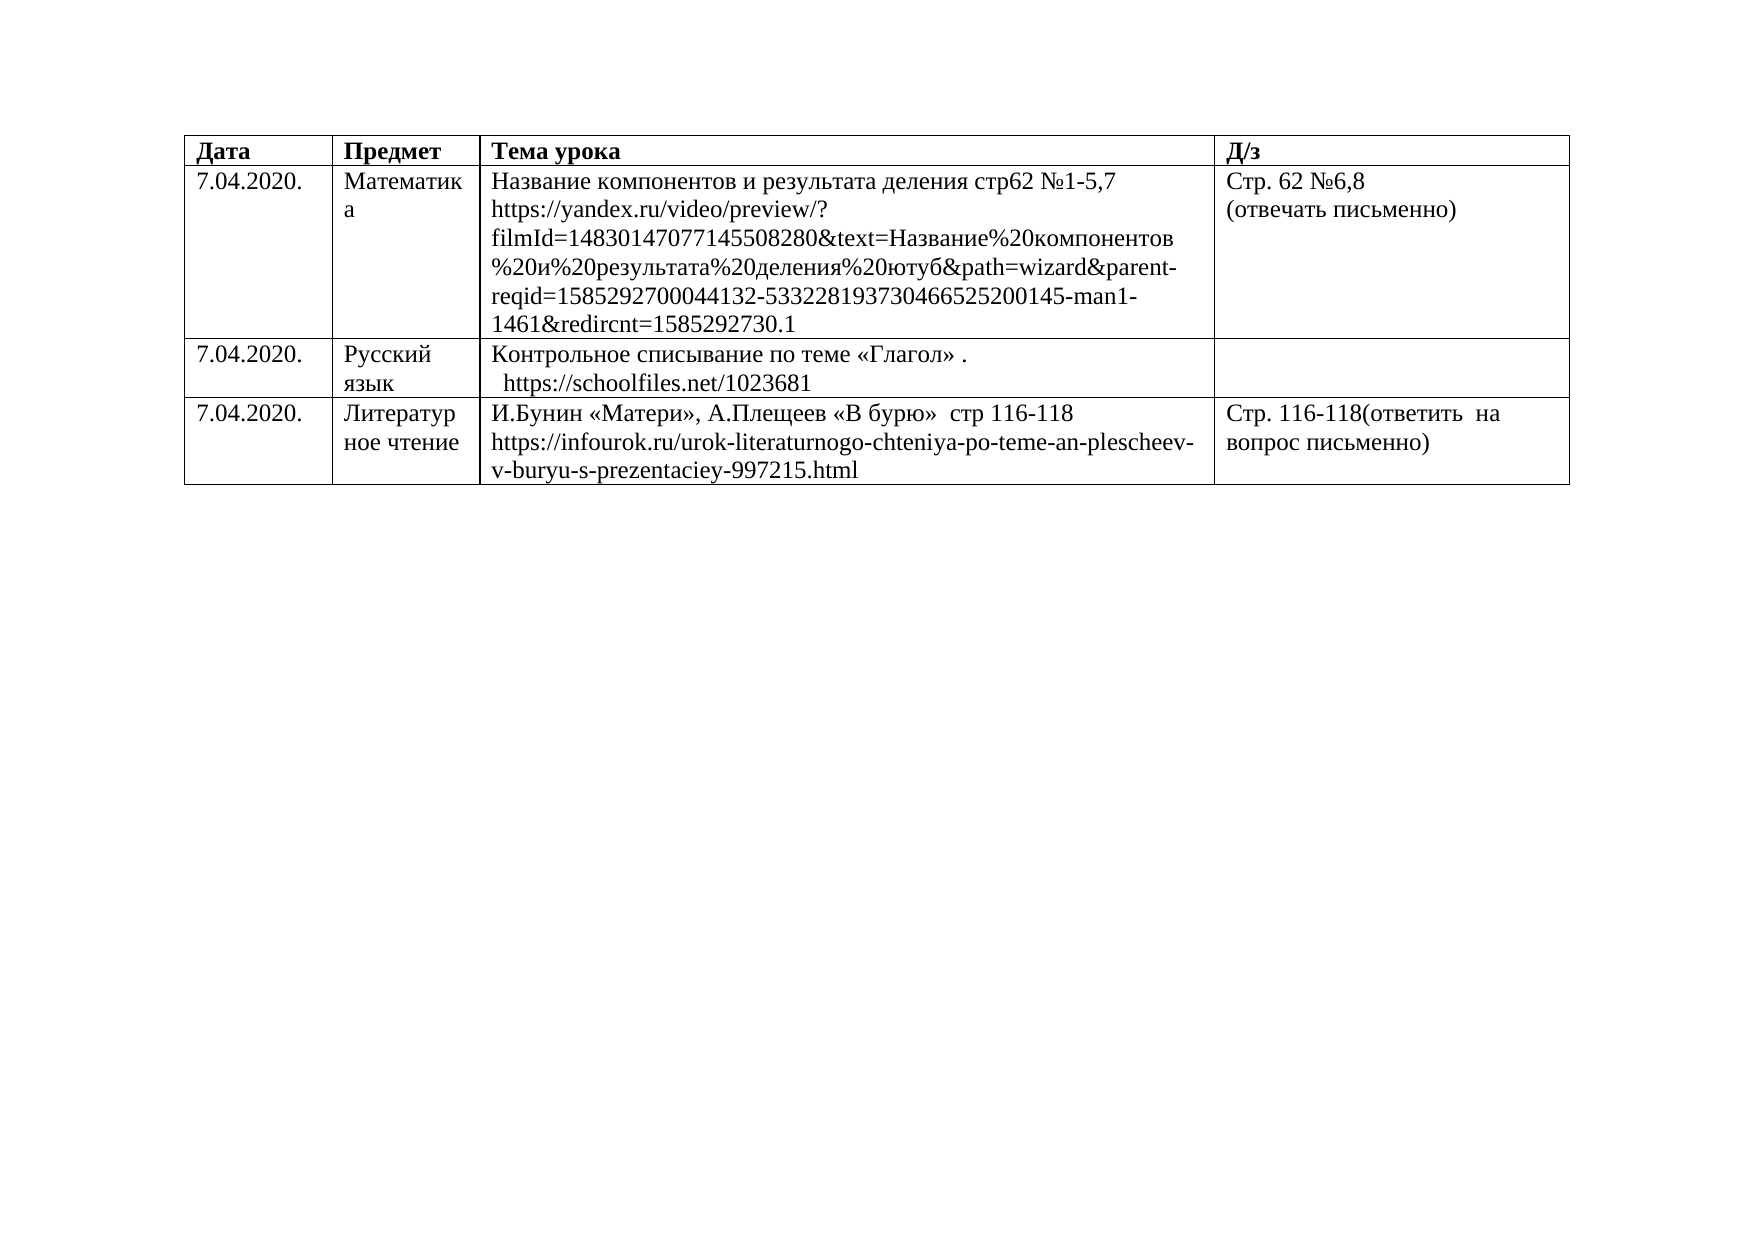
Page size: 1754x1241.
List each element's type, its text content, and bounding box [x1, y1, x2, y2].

table_cell 7.04.2020. [185, 166, 332, 338]
table_header Предмет [333, 136, 479, 165]
table_header Тема урока [481, 136, 1214, 165]
table_cell Контрольное списывание по теме «Глагол» . https://schoolfiles.net/1023681 [481, 339, 1214, 397]
table_header Дата [185, 136, 332, 165]
table_cell Литературное чтение [333, 398, 479, 484]
table_cell 7.04.2020. [185, 398, 332, 484]
table_cell Стр. 116-118(ответить на вопрос письменно) [1215, 398, 1569, 484]
table_cell 7.04.2020. [185, 339, 332, 397]
table_cell Русский язык [333, 339, 479, 397]
table_cell [1215, 339, 1569, 397]
table_header Д/з [1215, 136, 1569, 165]
table_cell Стр. 62 №6,8 (отвечать письменно) [1215, 166, 1569, 338]
table_cell И.Бунин «Матери», А.Плещеев «В бурю» стр 116-118 https://infourok.ru/urok-literaturnogo-chteniya-po-teme-an-plescheev-v-buryu-s-prezentaciey-997215.html [481, 398, 1214, 484]
table_cell Название компонентов и результата деления стр62 №1-5,7 https://yandex.ru/video/preview/?filmId=14830147077145508280&text=Название%20компонентов%20и%20результата%20деления%20ютуб&path=wizard&parent-reqid=1585292700044132-533228193730466525200145-man1-1461&redircnt=1585292730.1 [481, 166, 1214, 338]
table_cell Математика [333, 166, 479, 338]
